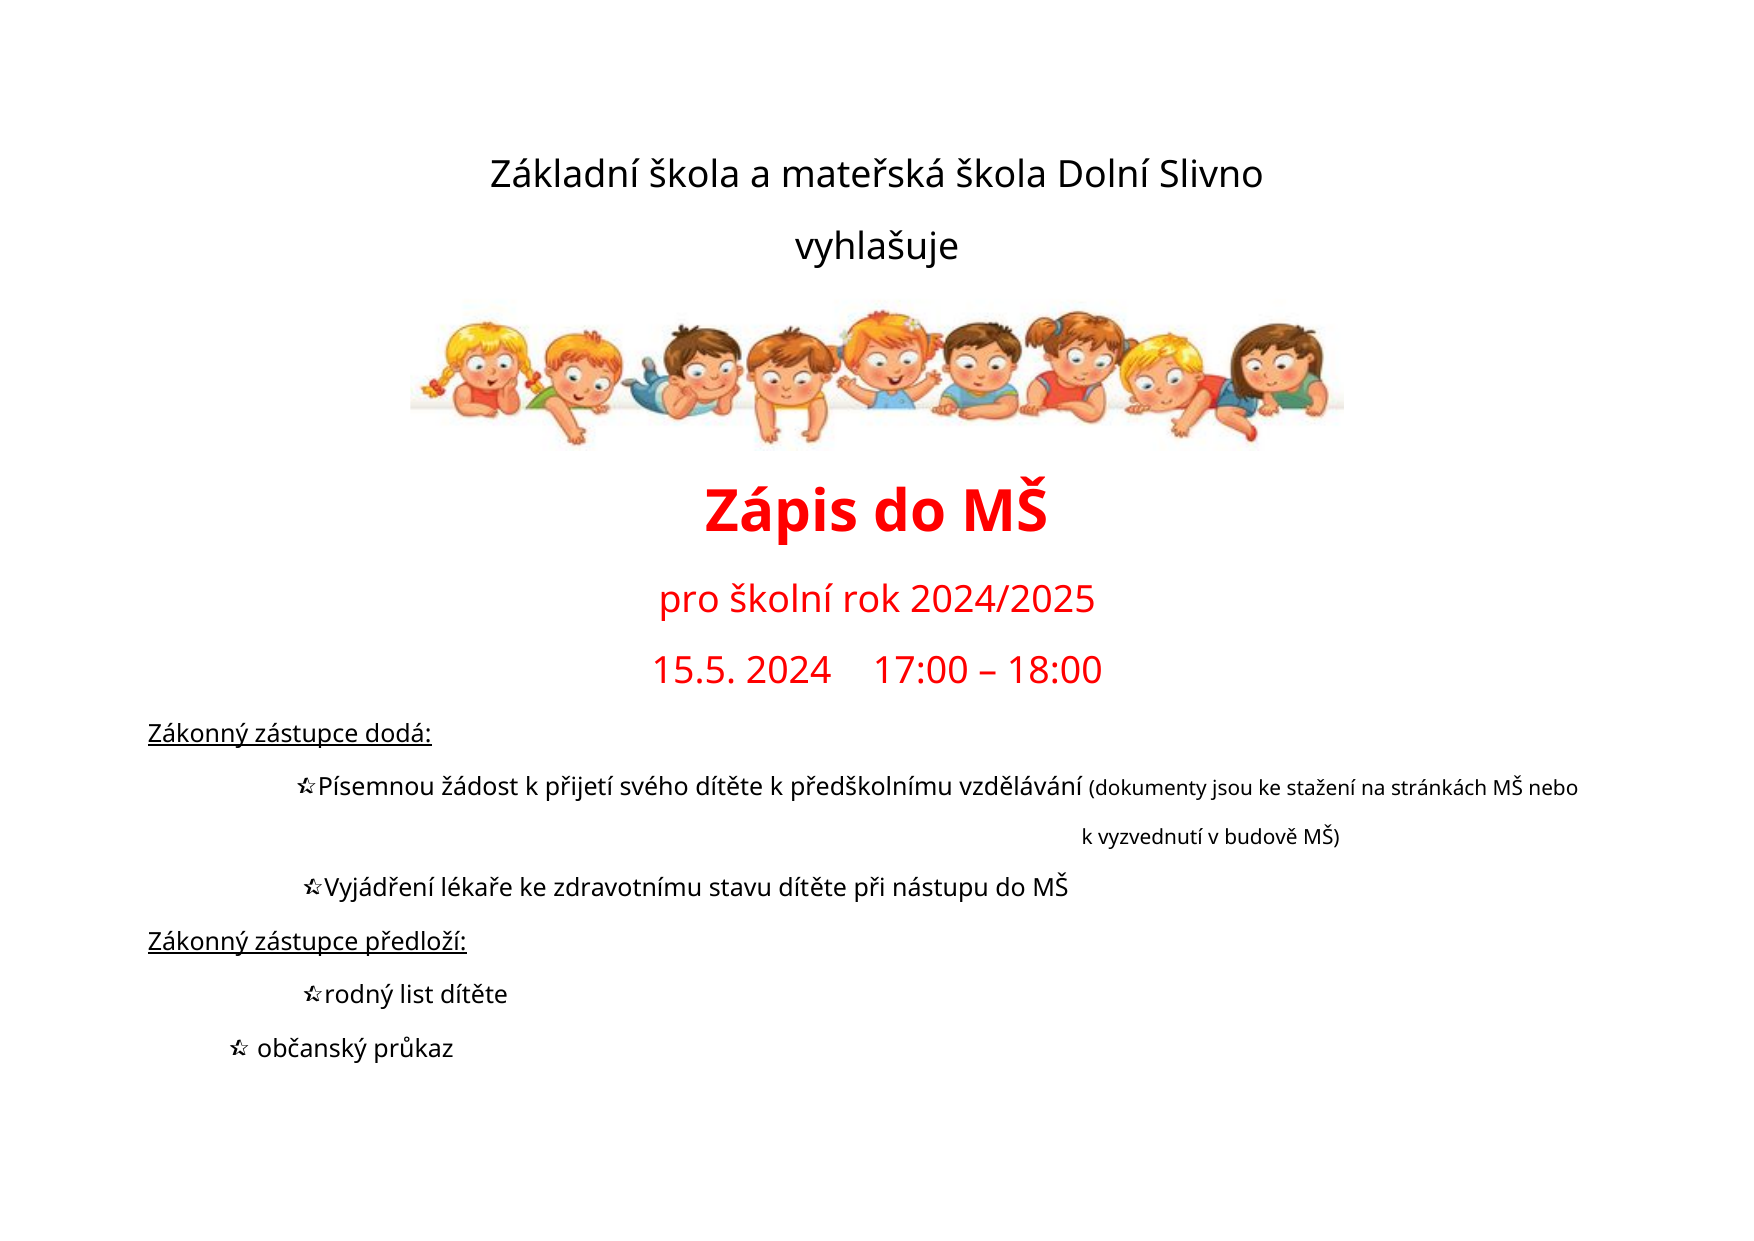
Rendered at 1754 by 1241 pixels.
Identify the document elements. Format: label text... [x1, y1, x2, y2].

text k vyzvednutí v budově MŠ) [295, 822, 1606, 851]
text rodný list dítěte [148, 977, 1606, 1011]
text Vyjádření lékaře ke zdravotnímu stavu dítěte při nástupu do MŠ [148, 870, 1606, 904]
text pro školní rok 2024/2025 [148, 572, 1606, 623]
text vyhlašuje [148, 219, 1606, 270]
text Písemnou žádost k přijetí svého dítěte k předškolnímu vzdělávání (dokumenty jsou ke stažení na stránkách MŠ nebo [295, 769, 1606, 803]
text Zákonný zástupce dodá: [148, 715, 1606, 749]
picture [410, 291, 1344, 451]
text Základní škola a mateřská škola Dolní Slivno [148, 148, 1606, 199]
text 15.5. 2024 17:00 – 18:00 [148, 644, 1606, 695]
text Zákonný zástupce předloží: [148, 923, 1606, 958]
text Zápis do MŠ [148, 469, 1606, 549]
text občanský průkaz [148, 1030, 1606, 1064]
